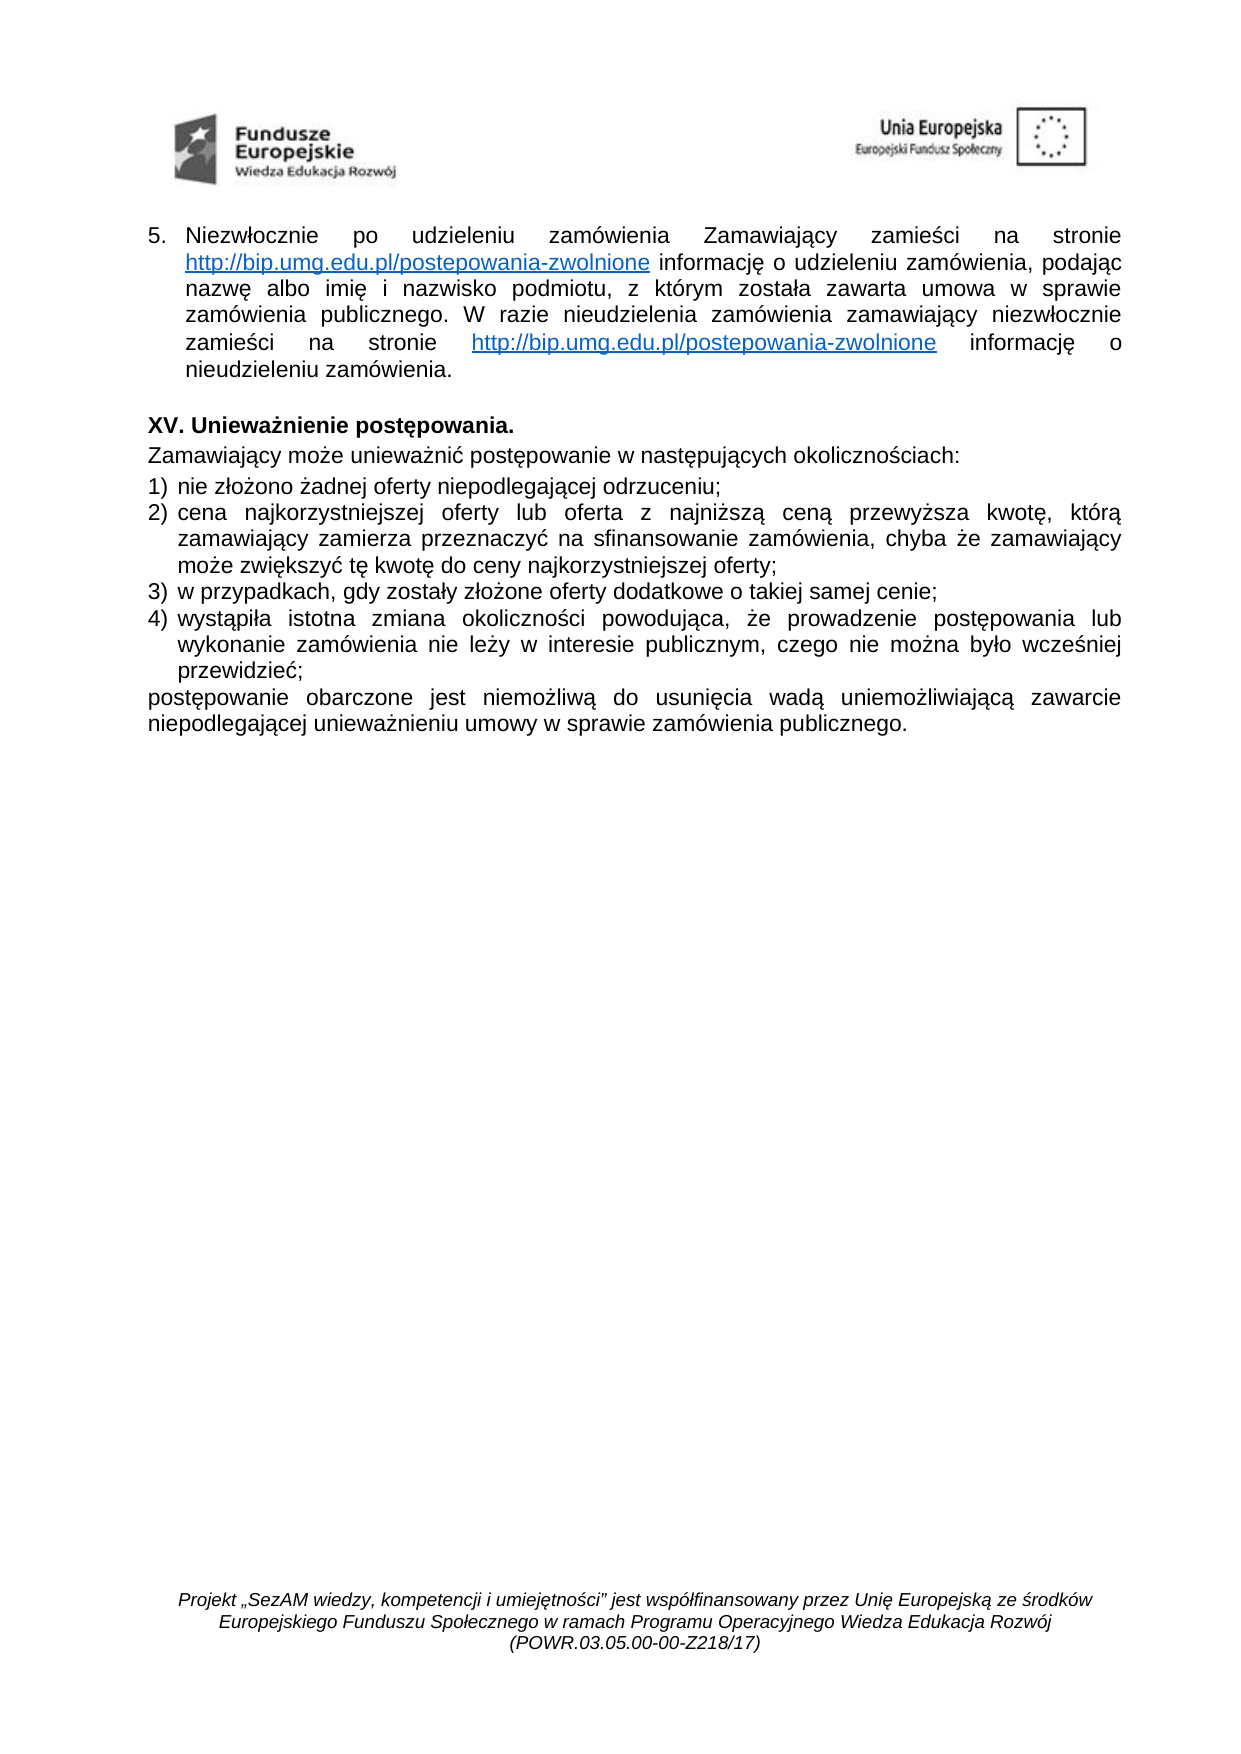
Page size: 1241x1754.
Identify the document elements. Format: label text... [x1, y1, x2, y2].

list cena najkorzystniejszej oferty lub oferta z najniższą ceną przewyższa kwotę, którą zamawiający zamierza przeznaczyć na sfinansowanie zamówienia, chyba że zamawiający może zwiększyć tę kwotę do ceny najkorzystniejszej oferty; [148, 499, 1122, 578]
list w przypadkach, gdy zostały złożone oferty dodatkowe o takiej samej cenie; [148, 578, 1122, 604]
picture [147, 73, 1103, 223]
list nie złożono żadnej oferty niepodlegającej odrzuceniu; [148, 473, 1122, 499]
text XV. Unieważnienie postępowania. [148, 412, 1122, 439]
list postępowanie obarczone jest niemożliwą do usunięcia wadą uniemożliwiającą zawarcie niepodlegającej unieważnieniu umowy w sprawie zamówienia publicznego. [148, 683, 1122, 736]
list wystąpiła istotna zmiana okoliczności powodująca, że prowadzenie postępowania lub wykonanie zamówienia nie leży w interesie publicznym, czego nie można było wcześniej przewidzieć; [148, 604, 1122, 683]
text Zamawiający może unieważnić postępowanie w następujących okolicznościach: [148, 442, 1122, 469]
list Niezwłocznie po udzieleniu zamówienia Zamawiający zamieści na stronie http://bip.umg.edu.pl/postepowania-zwolnione informację o udzieleniu zamówienia, podając nazwę albo imię i nazwisko podmiotu, z którym została zawarta umowa w sprawie zamówienia publicznego. W razie nieudzielenia zamówienia zamawiający niezwłocznie zamieści na stronie http://bip.umg.edu.pl/postepowania-zwolnione informację o nieudzieleniu zamówienia. [148, 222, 1122, 382]
